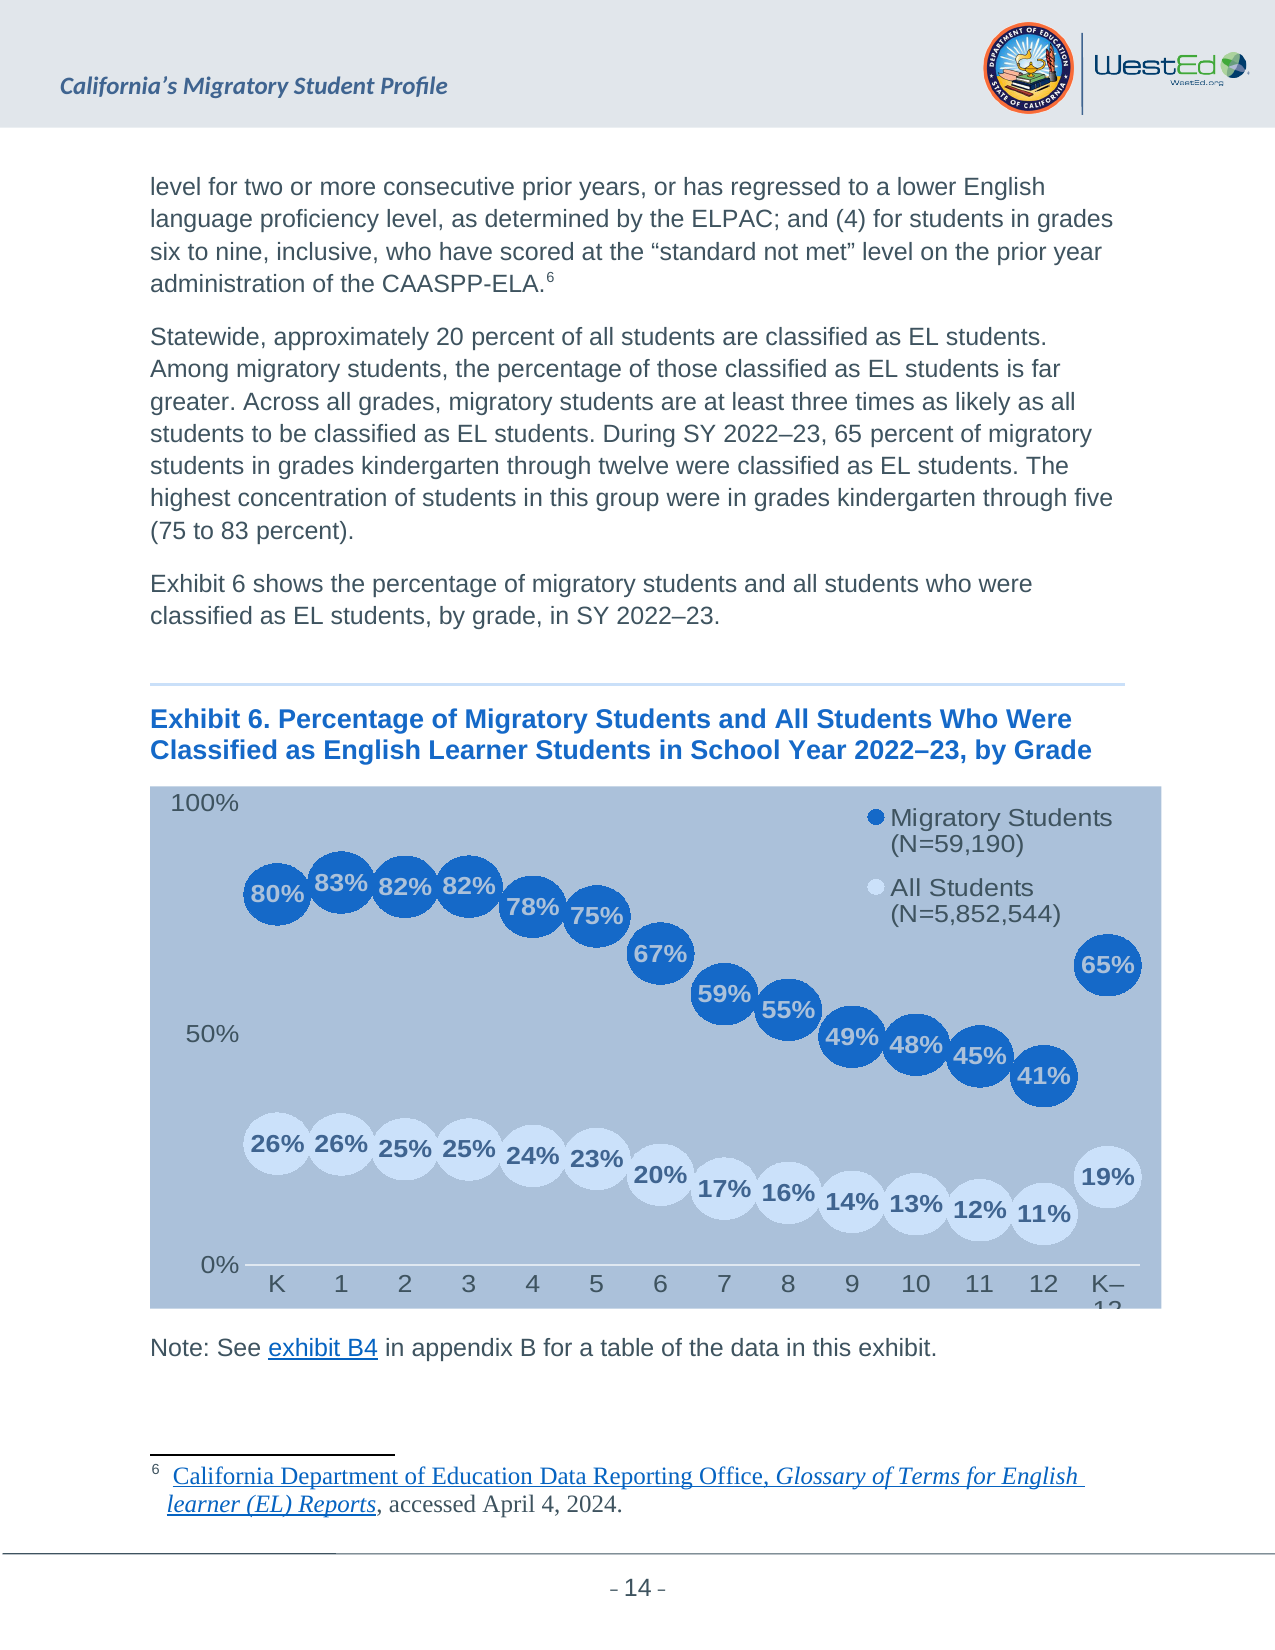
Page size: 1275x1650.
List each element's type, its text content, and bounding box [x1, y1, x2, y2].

text Exhibit 6 shows the percentage of migratory students and all students who were classified as EL students, by grade, in SY 2022–23. [150, 566, 1125, 631]
picture [975, 17, 1082, 122]
text Statewide, approximately 20 percent of all students are classified as EL students. Among migratory students, the percentage of those classified as EL students is far greater. Across all grades, migratory students are at least three times as likely as all students to be classified as EL students. During SY 2022–23, 65 percent of migratory students in grades kindergarten through twelve were classified as EL students. The highest concentration of students in this group were in grades kindergarten through five (75 to 83 percent). [150, 319, 1125, 546]
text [150, 169, 1125, 299]
title Exhibit 6. Percentage of Migratory Students and All Students Who Were Classified as English Learner Students in School Year 2022–23, by Grade [150, 686, 1125, 765]
text Note: See exhibit B4 in appendix B for a table of the data in this exhibit. [150, 1333, 1125, 1363]
picture [1095, 52, 1250, 86]
